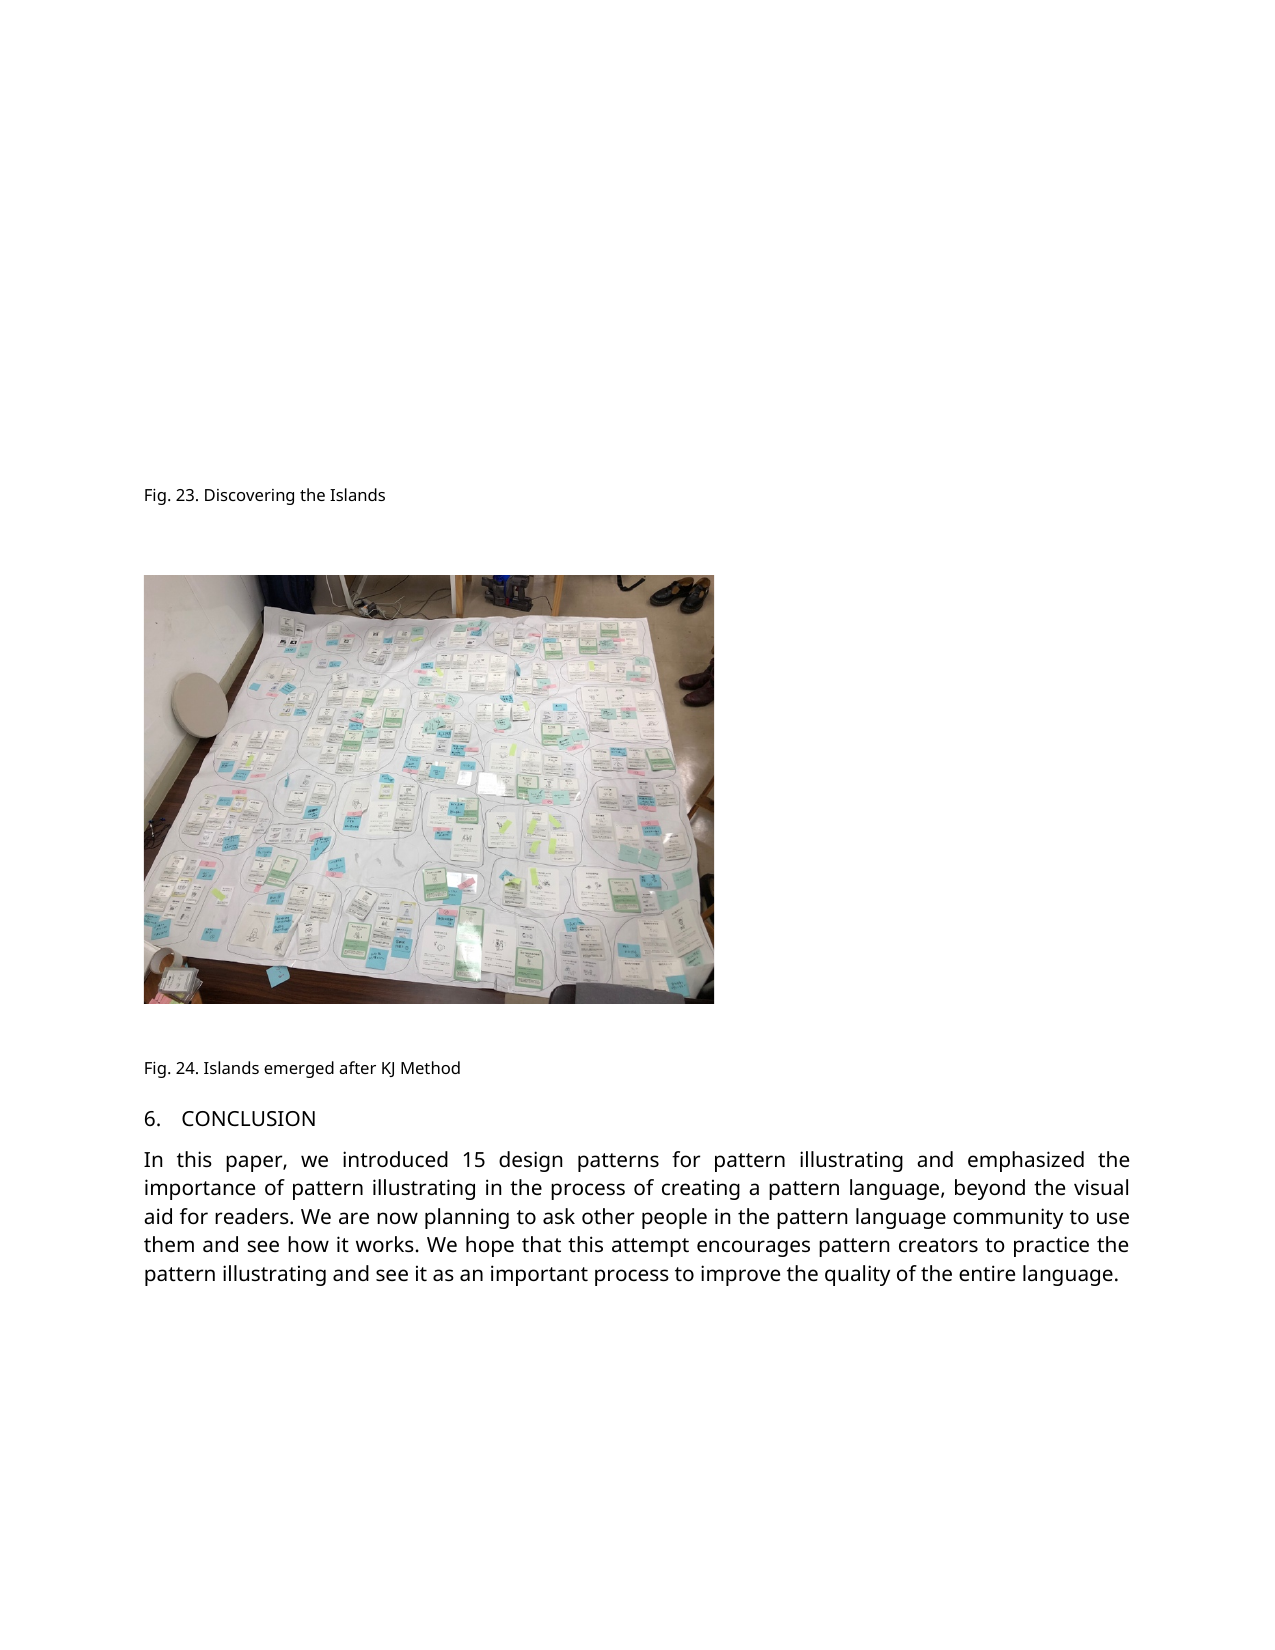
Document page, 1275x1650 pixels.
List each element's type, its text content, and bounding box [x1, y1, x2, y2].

picture [143, 575, 715, 1004]
subtitle Conclusion [144, 1104, 1131, 1133]
text Fig. 24. Islands emerged after KJ Method [144, 1056, 1131, 1079]
text Fig. 23. Discovering the Islands [144, 484, 1131, 507]
text In this paper, we introduced 15 design patterns for pattern illustrating and emphasized the importance of pattern illustrating in the process of creating a pattern language, beyond the visual aid for readers. We are now planning to ask other people in the pattern language community to use them and see how it works. We hope that this attempt encourages pattern creators to practice the pattern illustrating and see it as an important process to improve the quality of the entire language. [144, 1145, 1131, 1287]
